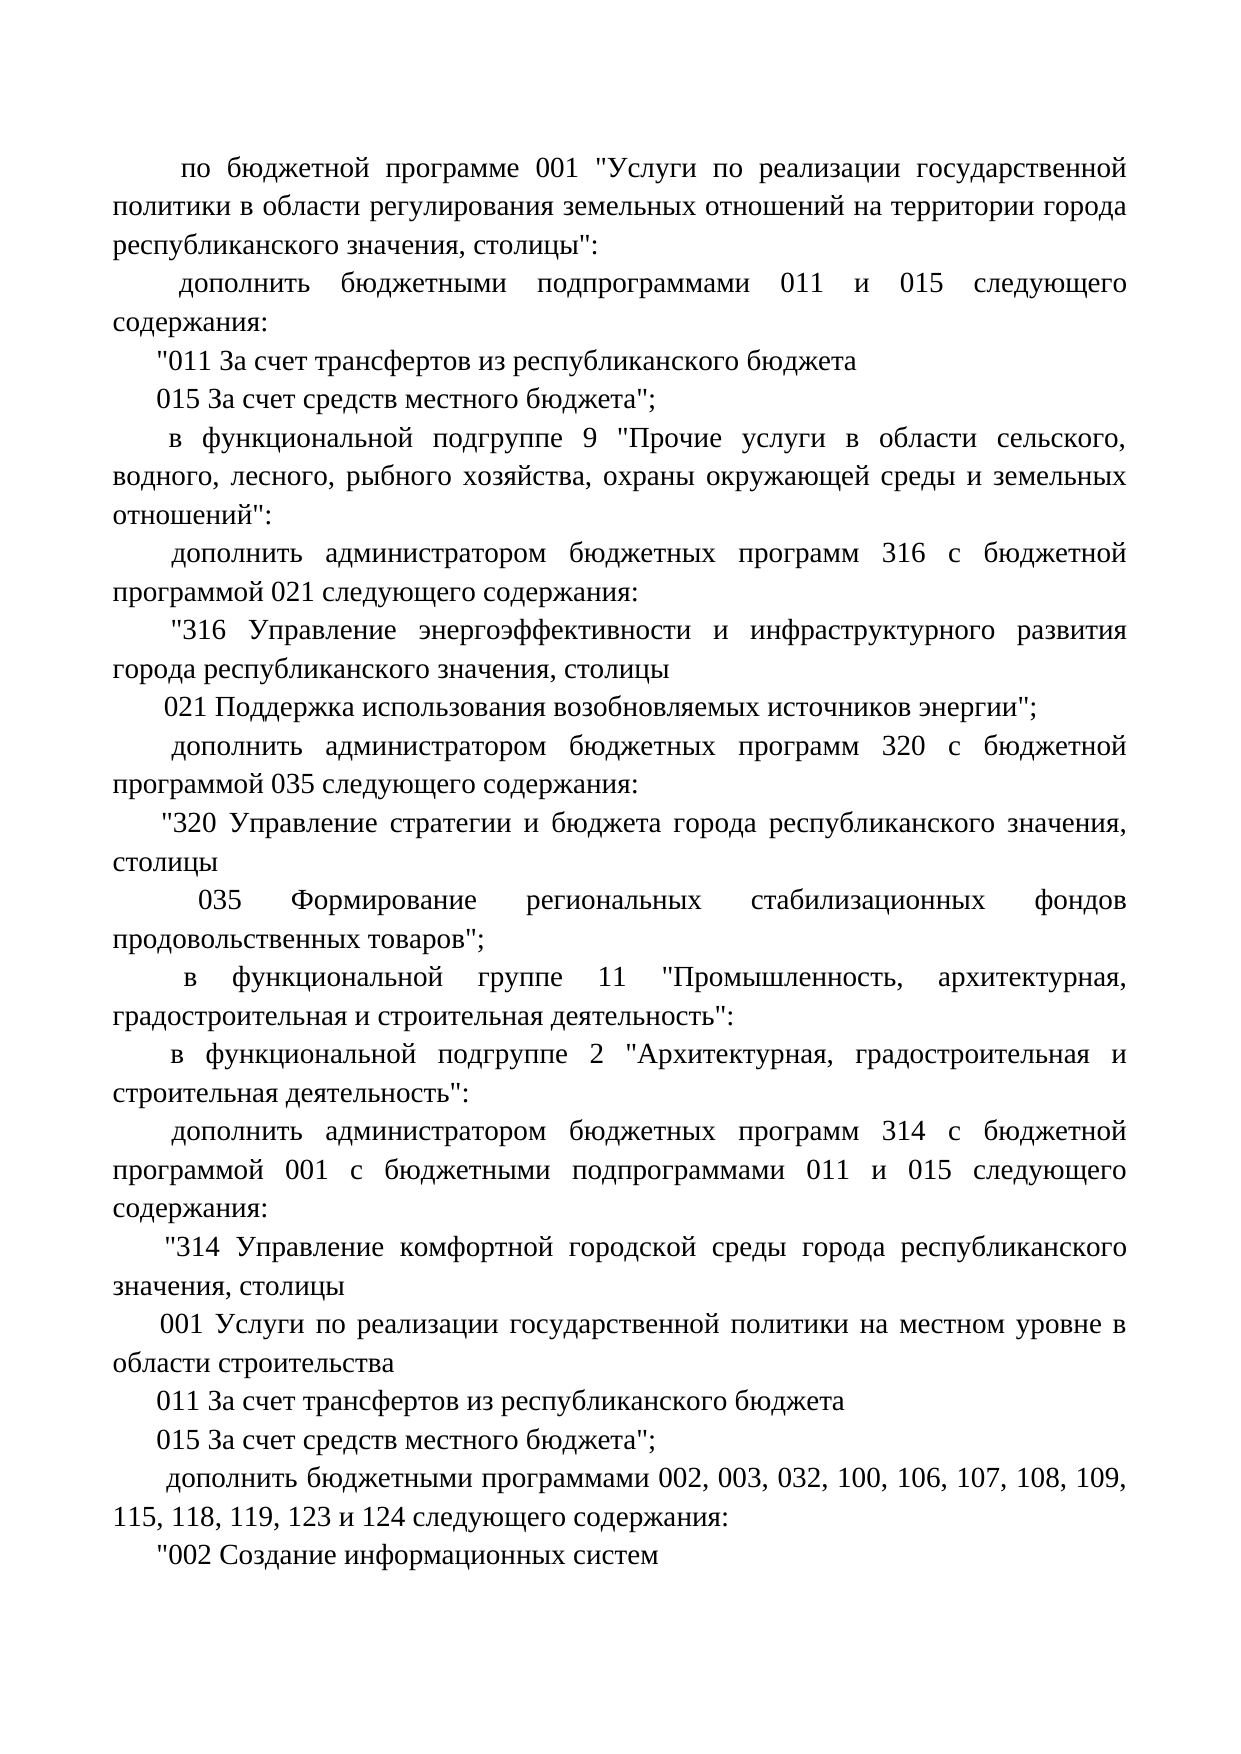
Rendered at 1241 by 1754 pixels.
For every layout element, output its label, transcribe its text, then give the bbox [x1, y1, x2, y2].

text 001 Услуги по реализации государственной политики на местном уровне в области строительства [112, 1306, 1128, 1378]
text в функциональной группе 11 "Промышленность, архитектурная, градостроительная и строительная деятельность": [112, 959, 1128, 1031]
text "314 Управление комфортной городской среды города республиканского значения, столицы [112, 1229, 1128, 1301]
text дополнить бюджетными подпрограммами 011 и 015 следующего содержания: [112, 266, 1128, 338]
text в функциональной подгруппе 9 "Прочие услуги в области сельского, водного, лесного, рыбного хозяйства, охраны окружающей среды и земельных отношений": [112, 420, 1128, 530]
text "002 Создание информационных систем [112, 1537, 1128, 1571]
text "316 Управление энергоэффективности и инфраструктурного развития города республиканского значения, столицы [112, 612, 1128, 684]
text 015 За счет средств местного бюджета"; [112, 381, 1128, 415]
text "011 За счет трансфертов из республиканского бюджета [112, 343, 1128, 376]
text дополнить администратором бюджетных программ 316 с бюджетной программой 021 следующего содержания: [112, 535, 1128, 607]
text 035 Формирование региональных стабилизационных фондов продовольственных товаров"; [112, 882, 1128, 954]
text "320 Управление стратегии и бюджета города республиканского значения, столицы [112, 805, 1128, 877]
text дополнить администратором бюджетных программ 320 с бюджетной программой 035 следующего содержания: [112, 728, 1128, 800]
text 015 За счет средств местного бюджета"; [112, 1422, 1128, 1455]
text дополнить бюджетными программами 002, 003, 032, 100, 106, 107, 108, 109, 115, 118, 119, 123 и 124 следующего содержания: [112, 1460, 1128, 1532]
text в функциональной подгруппе 2 "Архитектурная, градостроительная и строительная деятельность": [112, 1036, 1128, 1108]
text 021 Поддержка использования возобновляемых источников энергии"; [112, 689, 1128, 723]
text 011 За счет трансфертов из республиканского бюджета [112, 1383, 1128, 1417]
text дополнить администратором бюджетных программ 314 с бюджетной программой 001 с бюджетными подпрограммами 011 и 015 следующего содержания: [112, 1113, 1128, 1224]
text по бюджетной программе 001 "Услуги по реализации государственной политики в области регулирования земельных отношений на территории города республиканского значения, столицы": [112, 150, 1128, 261]
